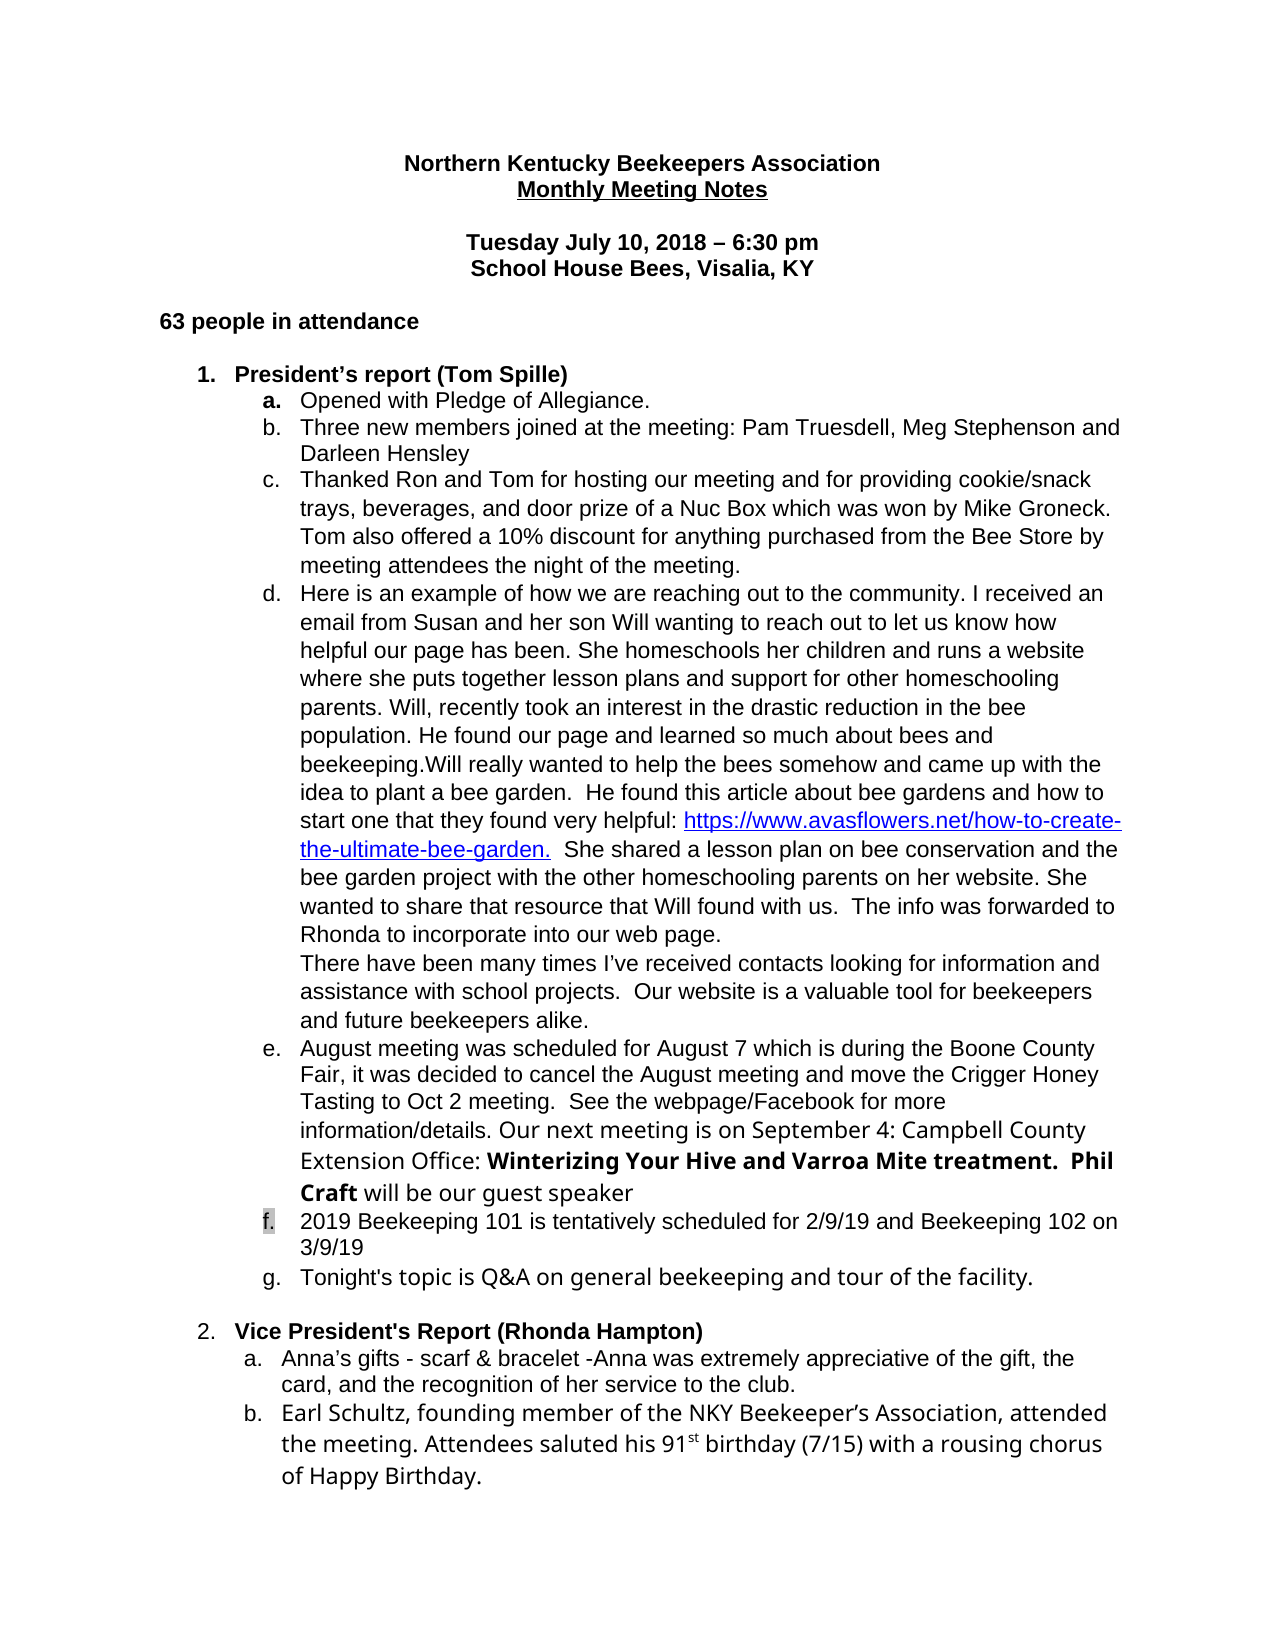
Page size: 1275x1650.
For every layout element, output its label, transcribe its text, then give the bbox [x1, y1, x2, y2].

subtitle Tuesday July 10, 2018 – 6:30 pm [159, 229, 1125, 255]
list Anna’s gifts - scarf & bracelet -Anna was extremely appreciative of the gift, the card, and the recognition of her service to the club. [244, 1344, 1125, 1397]
list 2019 Beekeeping 101 is tentatively scheduled for 2/9/19 and Beekeeping 102 on 3/9/19 [262, 1208, 1125, 1261]
text 63 people in attendance [159, 308, 1125, 334]
subtitle Northern Kentucky Beekeepers Association [159, 150, 1125, 176]
list Tonight's topic is Q&A on general beekeeping and tour of the facility. [262, 1261, 1125, 1292]
list Thanked Ron and Tom for hosting our meeting and for providing cookie/snack trays, beverages, and door prize of a Nuc Box which was won by Mike Groneck. Tom also offered a 10% discount for anything purchased from the Bee Store by meeting attendees the night of the meeting. [262, 466, 1125, 578]
list Vice President's Report (Rhonda Hampton) [197, 1318, 1125, 1344]
text Monthly Meeting Notes [159, 176, 1125, 203]
list Three new members joined at the meeting: Pam Truesdell, Meg Stephenson and Darleen Hensley [262, 413, 1125, 466]
list August meeting was scheduled for August 7 which is during the Boone County Fair, it was decided to cancel the August meeting and move the Crigger Honey Tasting to Oct 2 meeting. See the webpage/Facebook for more information/details. Our next meeting is on September 4: Campbell County Extension Office: Winterizing Your Hive and Varroa Mite treatment. Phil Craft will be our guest speaker [262, 1035, 1125, 1208]
list There have been many times I’ve received contacts looking for information and assistance with school projects. Our website is a valuable tool for beekeepers and future beekeepers alike. [300, 950, 1125, 1033]
list Opened with Pledge of Allegiance. [262, 387, 1125, 413]
text School House Bees, Visalia, KY [159, 255, 1125, 282]
list Earl Schultz, founding member of the NKY Beekeeper’s Association, attended the meeting. Attendees saluted his 91st birthday (7/15) with a rousing chorus of Happy Birthday. [244, 1397, 1125, 1491]
list President’s report (Tom Spille) [197, 361, 1125, 387]
list Here is an example of how we are reaching out to the community. I received an email from Susan and her son Will wanting to reach out to let us know how helpful our page has been. She homeschools her children and runs a website where she puts together lesson plans and support for other homeschooling parents. Will, recently took an interest in the drastic reduction in the bee population. He found our page and learned so much about bees and beekeeping.Will really wanted to help the bees somehow and came up with the idea to plant a bee garden. He found this article about bee gardens and how to start one that they found very helpful: https://www.avasflowers.net/how-to-create-the-ultimate-bee-garden. She shared a lesson plan on bee conservation and the bee garden project with the other homeschooling parents on her website. She wanted to share that resource that Will found with us. The info was forwarded to Rhonda to incorporate into our web page. [262, 580, 1125, 948]
